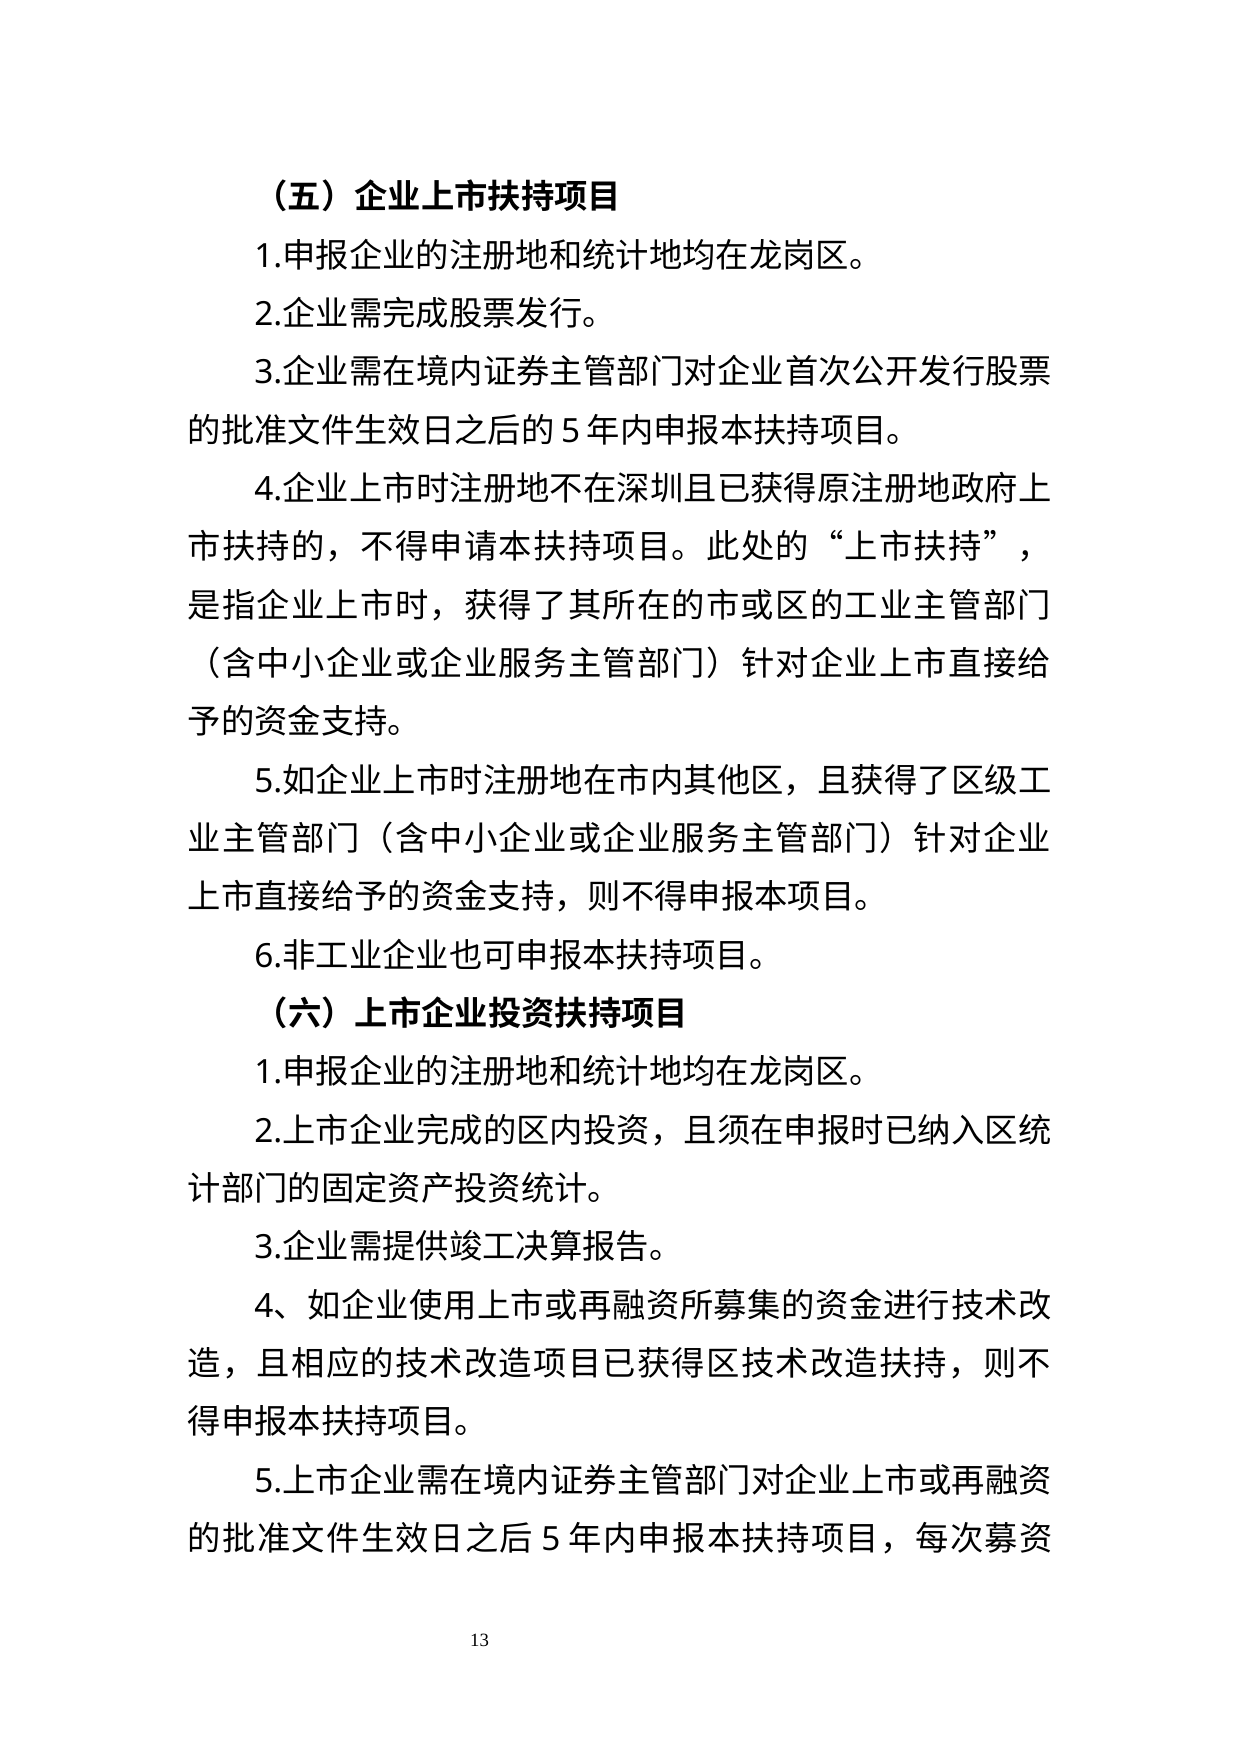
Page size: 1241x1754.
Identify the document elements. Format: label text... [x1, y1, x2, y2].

text 6.非工业企业也可申报本扶持项目。 [187, 920, 1053, 979]
text （六）上市企业投资扶持项目 [187, 979, 1053, 1037]
text 4.企业上市时注册地不在深圳且已获得原注册地政府上市扶持的，不得申请本扶持项目。此处的“上市扶持”，是指企业上市时，获得了其所在的市或区的工业主管部门（含中小企业或企业服务主管部门）针对企业上市直接给予的资金支持。 [187, 454, 1053, 745]
text 5.如企业上市时注册地在市内其他区，且获得了区级工业主管部门（含中小企业或企业服务主管部门）针对企业上市直接给予的资金支持，则不得申报本项目。 [187, 745, 1053, 920]
text 2.企业需完成股票发行。 [187, 279, 1053, 337]
text （五）企业上市扶持项目 [254, 162, 1053, 220]
text 3.企业需在境内证券主管部门对企业首次公开发行股票的批准文件生效日之后的5年内申报本扶持项目。 [187, 337, 1053, 454]
text 3.企业需提供竣工决算报告。 [187, 1212, 1053, 1270]
text 2.上市企业完成的区内投资，且须在申报时已纳入区统计部门的固定资产投资统计。 [187, 1095, 1053, 1212]
text 1.申报企业的注册地和统计地均在龙岗区。 [187, 220, 1053, 279]
text 4、如企业使用上市或再融资所募集的资金进行技术改造，且相应的技术改造项目已获得区技术改造扶持，则不得申报本扶持项目。 [187, 1270, 1053, 1445]
text 1.申报企业的注册地和统计地均在龙岗区。 [187, 1037, 1053, 1095]
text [187, 1445, 1053, 1562]
